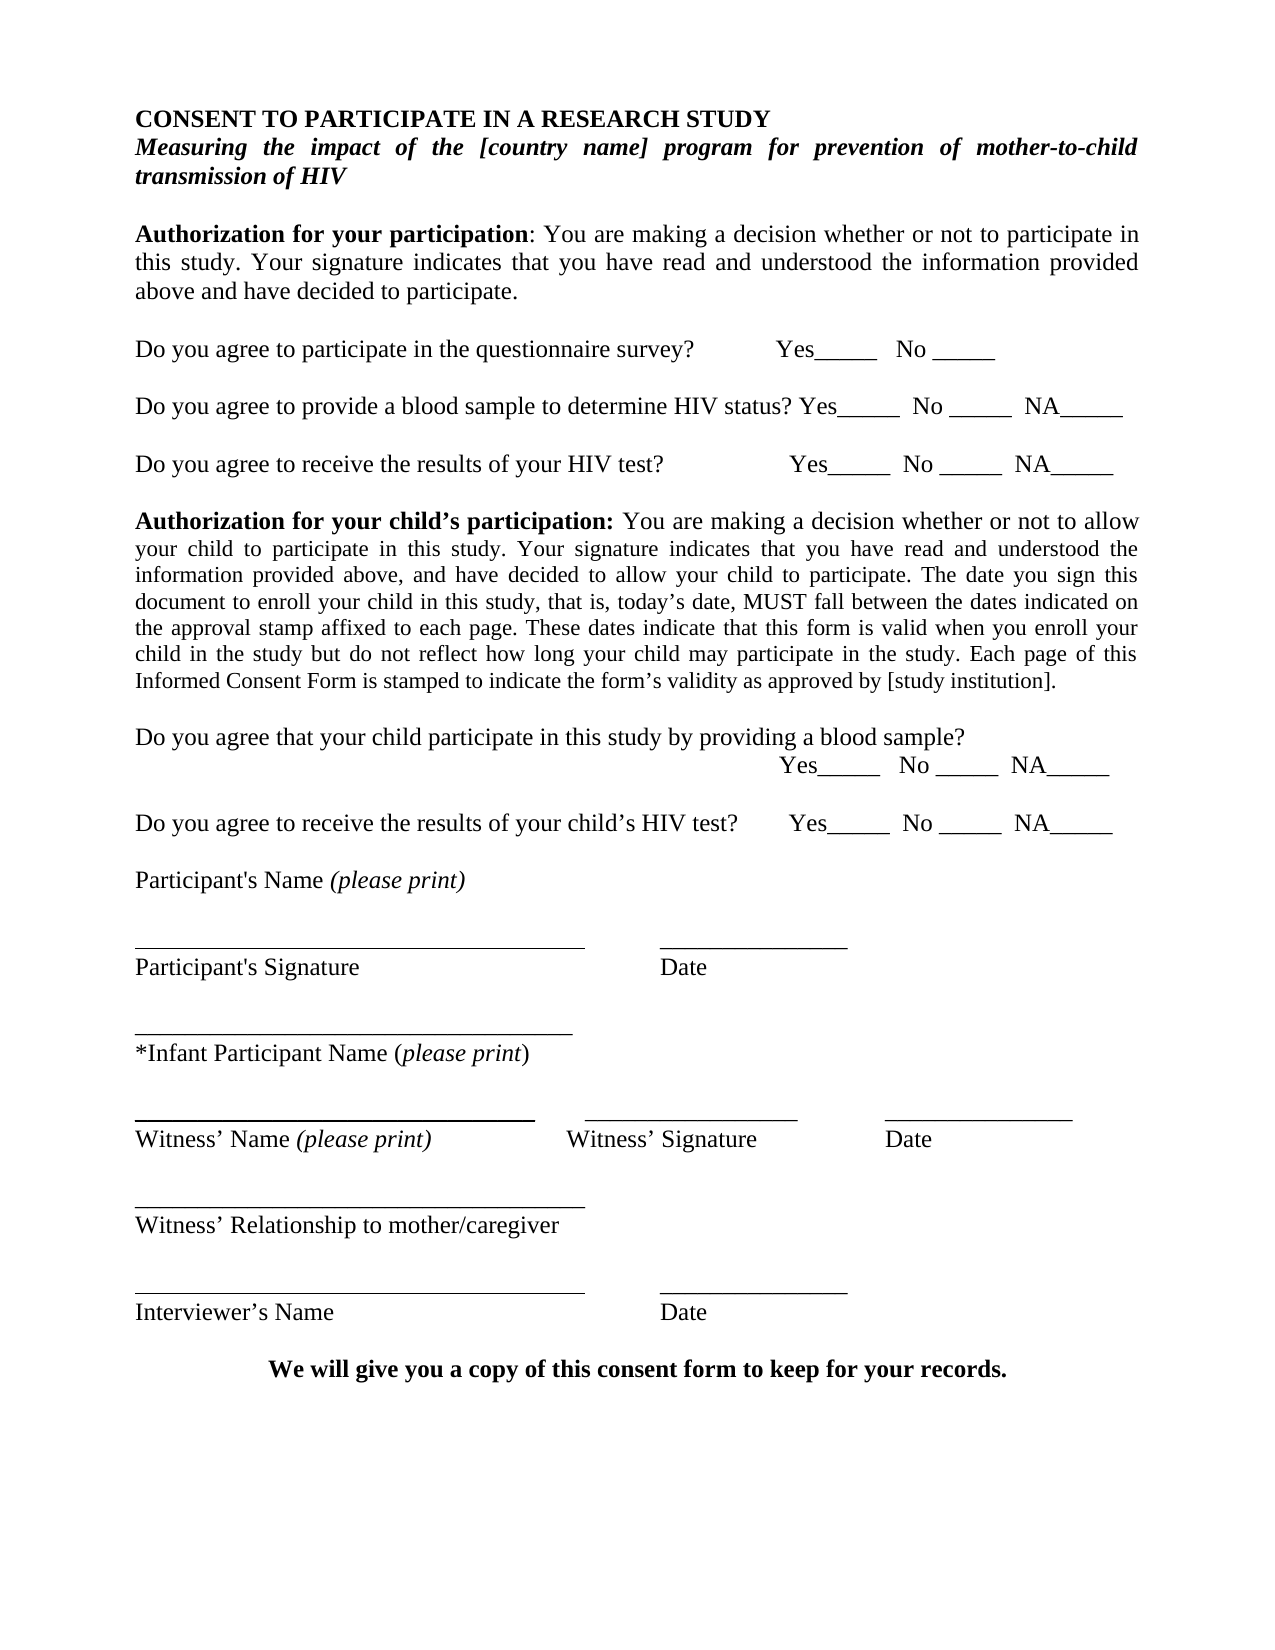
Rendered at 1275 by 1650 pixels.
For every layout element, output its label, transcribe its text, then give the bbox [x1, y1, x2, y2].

text *Infant Participant Name (please print) [135, 1038, 1140, 1067]
text Witness’ Relationship to mother/caregiver [135, 1211, 1140, 1239]
text Authorization for your participation: You are making a decision whether or not to participate in this study. Your signature indicates that you have read and understood the information provided above and have decided to participate. [135, 219, 1140, 305]
text ____________________________________ [135, 1182, 1140, 1211]
text Do you agree to receive the results of your child’s HIV test? Yes_____ No _____ NA_____ [135, 808, 1140, 837]
text We will give you a copy of this consent form to keep for your records. [135, 1354, 1140, 1383]
text _______________ [135, 1268, 1140, 1297]
text _______________ [135, 923, 1140, 952]
text Participant's Name (please print) [135, 866, 1140, 894]
text Authorization for your child’s participation: You are making a decision whether or not to allow your child to participate in this study. Your signature indicates that you have read and understood the information provided above, and have decided to allow your child to participate. The date you sign this document to enroll your child in this study, that is, today’s date, MUST fall between the dates indicated on the approval stamp affixed to each page. These dates indicate that this form is valid when you enroll your child in the study but do not reflect how long your child may participate in the study. Each page of this Informed Consent Form is stamped to indicate the form’s validity as approved by [study institution]. [135, 506, 1140, 693]
text ___________________________________ [135, 1009, 1140, 1038]
text Do you agree to provide a blood sample to determine HIV status? Yes_____ No _____ NA_____ [135, 391, 1140, 420]
text Do you agree to participate in the questionnaire survey? Yes_____ No _____ [135, 334, 1140, 362]
text Witness’ Name (please print) Witness’ Signature Date [135, 1124, 1140, 1153]
text Participant's Signature Date [135, 952, 1140, 981]
text Interviewer’s Name Date [135, 1297, 1140, 1326]
text CONSENT TO PARTICIPATE IN A RESEARCH STUDY [135, 104, 1140, 132]
text ________________________________ _________________ _______________ [135, 1096, 1140, 1124]
text Measuring the impact of the [country name] program for prevention of mother-to-child transmission of HIV [135, 132, 1140, 190]
text Do you agree that your child participate in this study by providing a blood sample? [135, 722, 1140, 751]
text Yes_____ No _____ NA_____ [135, 751, 1140, 779]
text Do you agree to receive the results of your HIV test? Yes_____ No _____ NA_____ [135, 449, 1140, 477]
